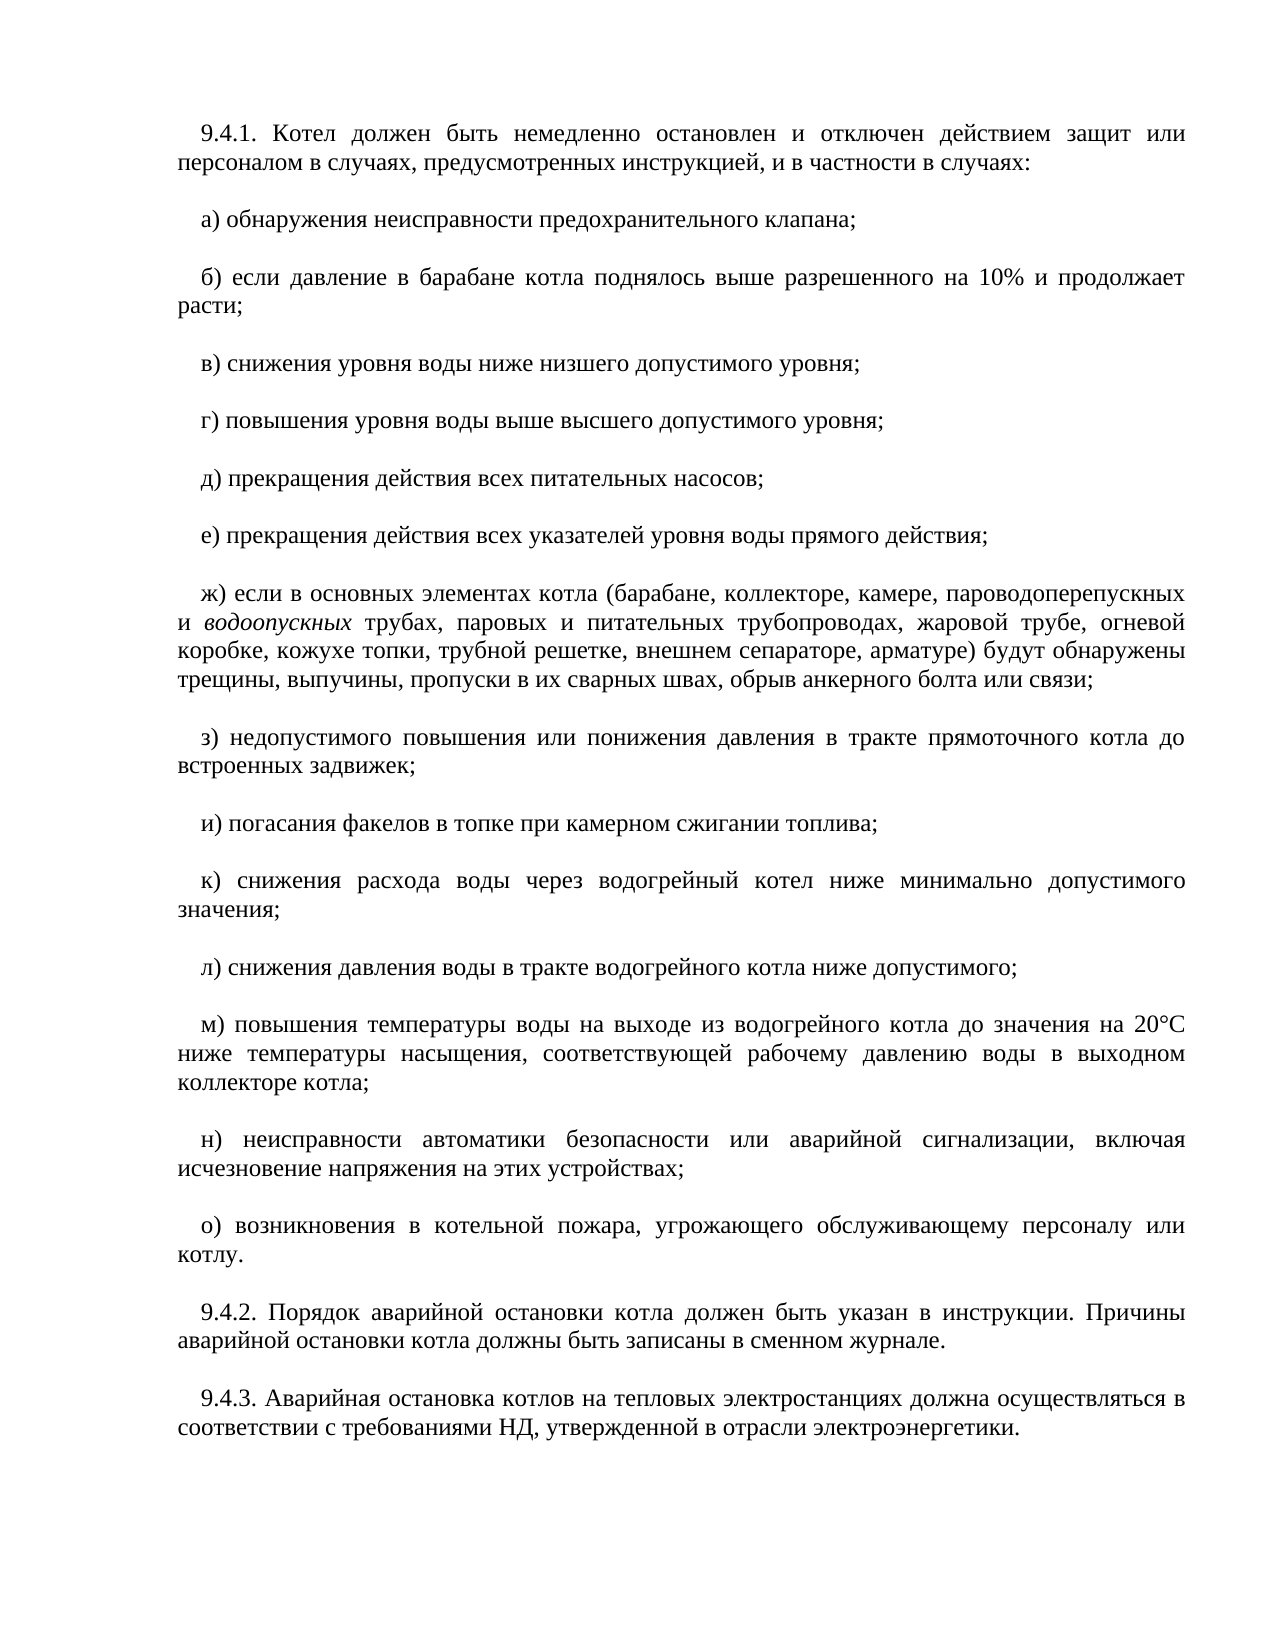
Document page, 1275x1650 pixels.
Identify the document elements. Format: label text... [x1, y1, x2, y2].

text и) погасания факелов в топке при камерном сжигании топлива; [177, 808, 1186, 837]
text ж) если в основных элементах котла (барабане, коллекторе, камере, пароводоперепускных и водоопускных трубах, паровых и питательных трубопроводах, жаровой трубе, огневой коробке, кожухе топки, трубной решетке, внешнем сепараторе, арматуре) будут обнаружены трещины, выпучины, пропуски в их сварных швах, обрыв анкерного болта или связи; [177, 578, 1186, 693]
text в) снижения уровня воды ниже низшего допустимого уровня; [177, 348, 1186, 377]
text 9.4.3. Аварийная остановка котлов на тепловых электростанциях должна осуществляться в соответствии с требованиями НД, утвержденной в отрасли электроэнергетики. [177, 1383, 1186, 1441]
text 9.4.1. Котел должен быть немедленно остановлен и отключен действием защит или персоналом в случаях, предусмотренных инструкцией, и в частности в случаях: [177, 118, 1186, 176]
text б) если давление в барабане котла поднялось выше разрешенного на 10% и продолжает расти; [177, 262, 1186, 319]
text н) неисправности автоматики безопасности или аварийной сигнализации, включая исчезновение напряжения на этих устройствах; [177, 1124, 1186, 1182]
text к) снижения расхода воды через водогрейный котел ниже минимально допустимого значения; [177, 866, 1186, 923]
text о) возникновения в котельной пожара, угрожающего обслуживающему персоналу или котлу. [177, 1211, 1186, 1268]
text з) недопустимого повышения или понижения давления в тракте прямоточного котла до встроенных задвижек; [177, 722, 1186, 779]
text е) прекращения действия всех указателей уровня воды прямого действия; [177, 521, 1186, 549]
text 9.4.2. Порядок аварийной остановки котла должен быть указан в инструкции. Причины аварийной остановки котла должны быть записаны в сменном журнале. [177, 1297, 1186, 1354]
text г) повышения уровня воды выше высшего допустимого уровня; [177, 406, 1186, 434]
text м) повышения температуры воды на выходе из водогрейного котла до значения на 20°С ниже температуры насыщения, соответствующей рабочему давлению воды в выходном коллекторе котла; [177, 1009, 1186, 1096]
text а) обнаружения неисправности предохранительного клапана; [177, 204, 1186, 233]
text л) снижения давления воды в тракте водогрейного котла ниже допустимого; [177, 952, 1186, 981]
text д) прекращения действия всех питательных насосов; [177, 463, 1186, 492]
